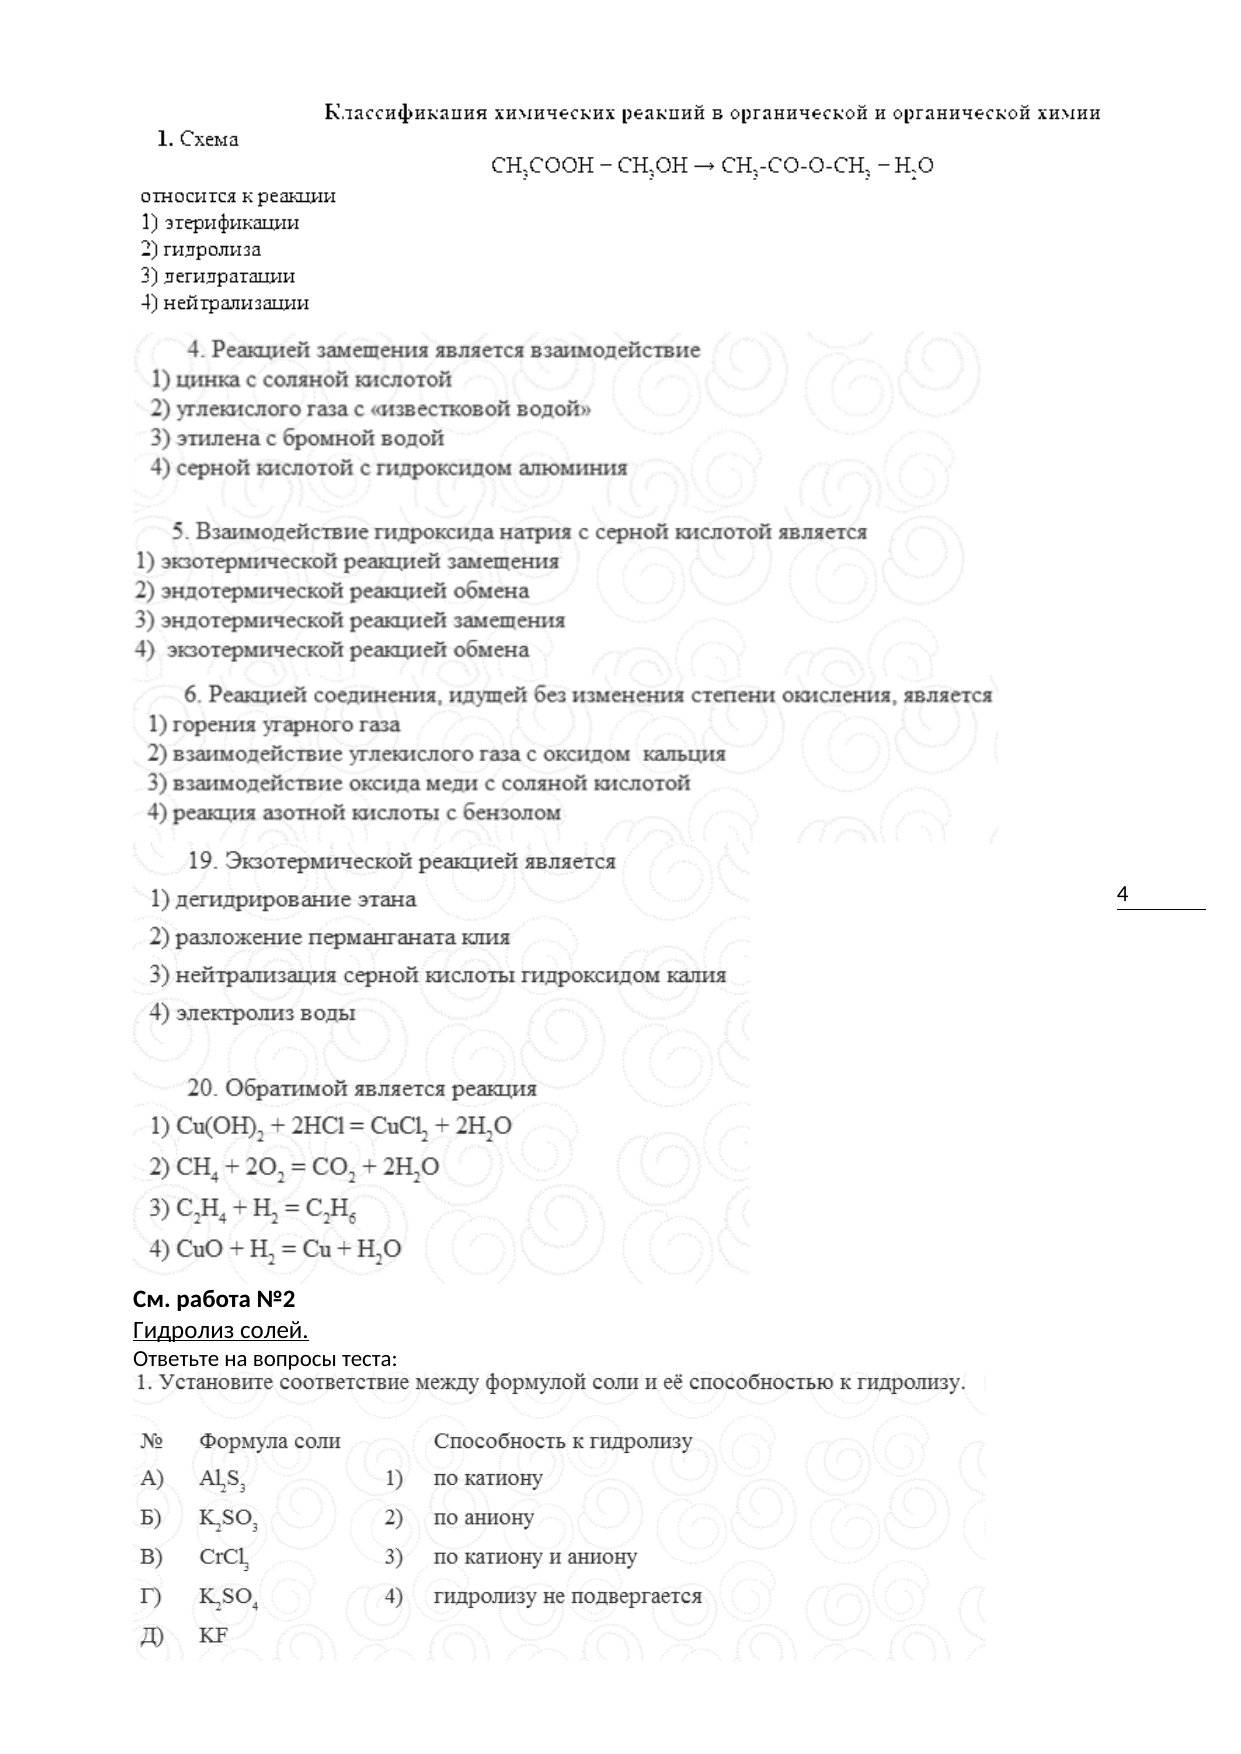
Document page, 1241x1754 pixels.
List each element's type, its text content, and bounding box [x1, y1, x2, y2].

text Ответьте на вопросы теста: [133, 1344, 1152, 1372]
text Гидролиз солей. [133, 1314, 1152, 1344]
text См. работа №2 [133, 1283, 1152, 1314]
